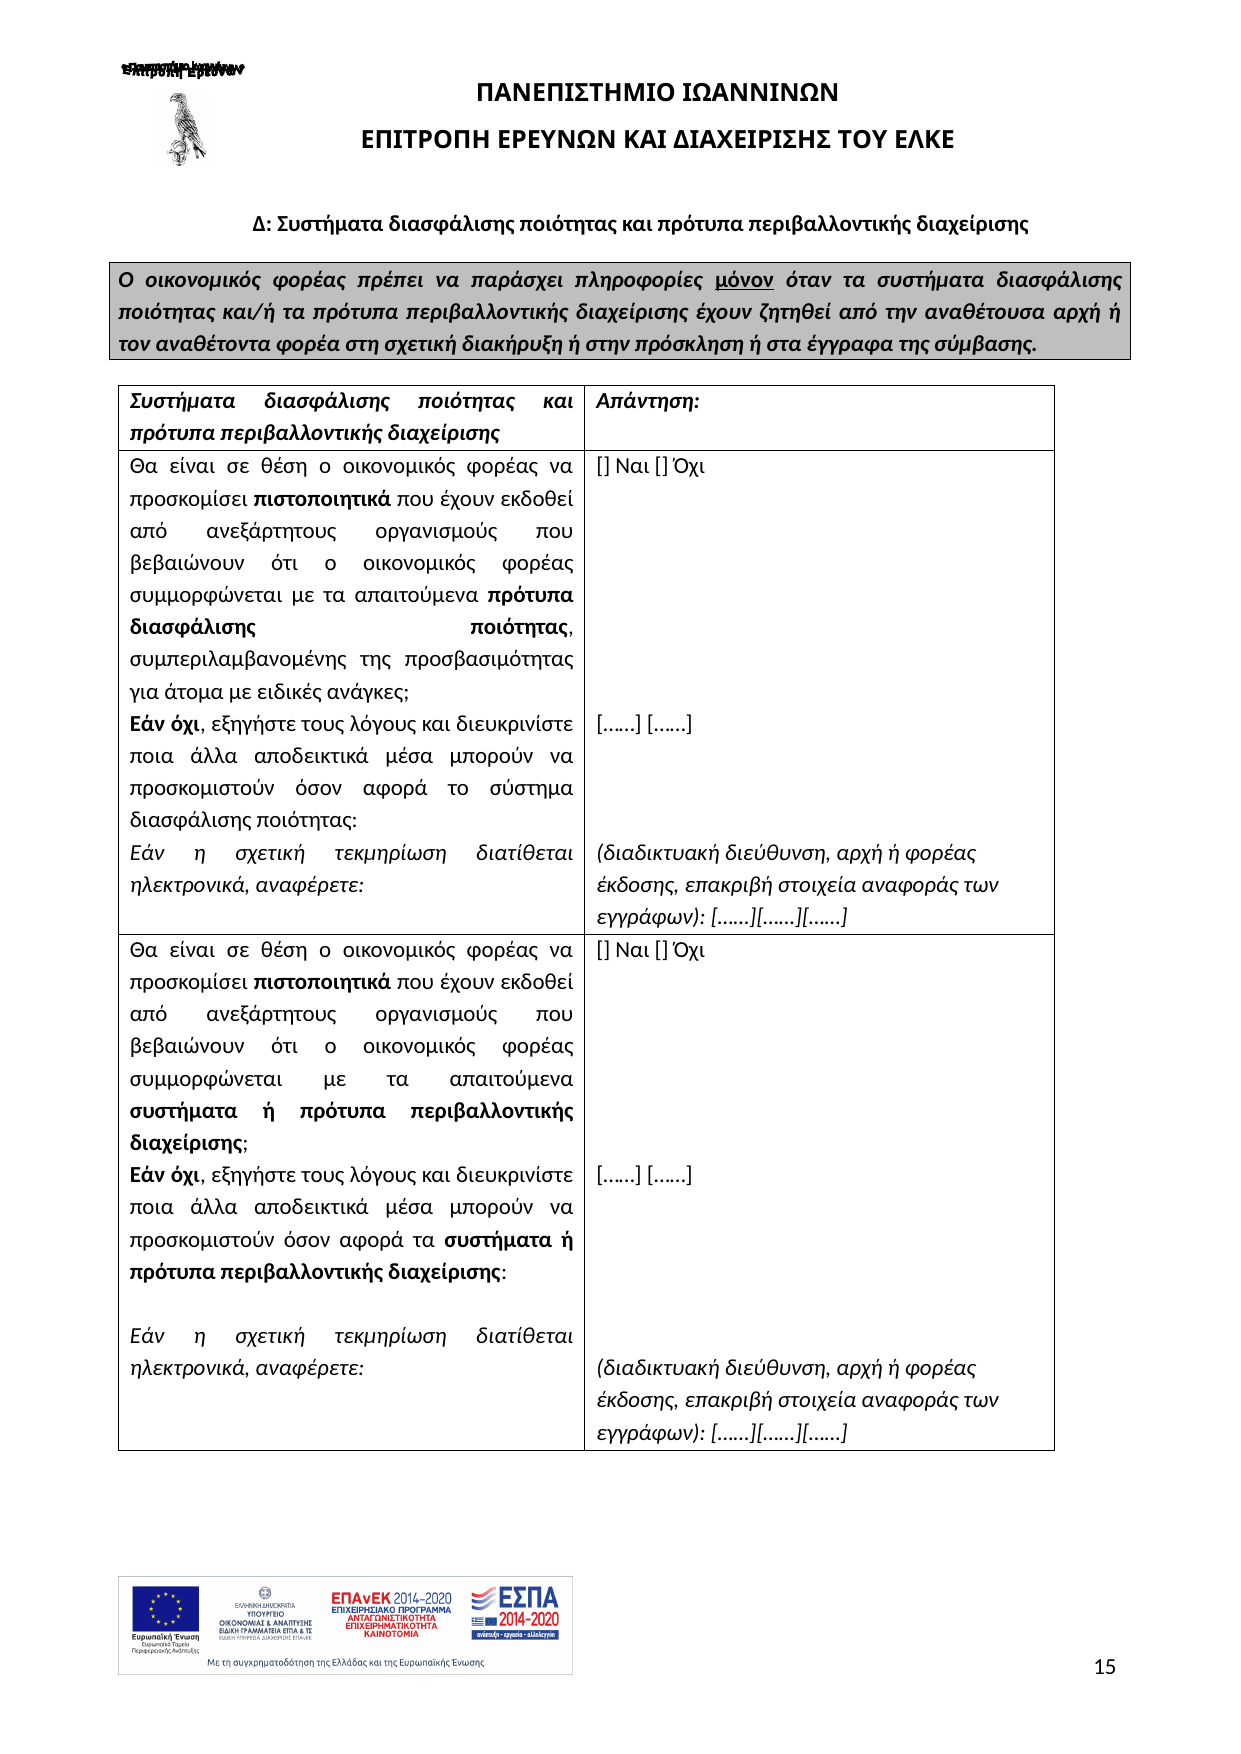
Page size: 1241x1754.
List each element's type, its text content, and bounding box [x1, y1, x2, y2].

table_cell Θα είναι σε θέση ο οικονομικός φορέας να προσκομίσει πιστοποιητικά που έχουν εκδοθεί από ανεξάρτητους οργανισμούς που βεβαιώνουν ότι ο οικονομικός φορέας συμμορφώνεται με τα απαιτούμενα συστήματα ή πρότυπα περιβαλλοντικής διαχείρισης; Εάν όχι, εξηγήστε τους λόγους και διευκρινίστε ποια άλλα αποδεικτικά μέσα μπορούν να προσκομιστούν όσον αφορά τα συστήματα ή πρότυπα περιβαλλοντικής διαχείρισης: Εάν η σχετική τεκμηρίωση διατίθεται ηλεκτρονικά, αναφέρετε: [119, 935, 584, 1450]
table_cell Θα είναι σε θέση ο οικονομικός φορέας να προσκομίσει πιστοποιητικά που έχουν εκδοθεί από ανεξάρτητους οργανισμούς που βεβαιώνουν ότι ο οικονομικός φορέας συμμορφώνεται με τα απαιτούμενα πρότυπα διασφάλισης ποιότητας, συμπεριλαμβανομένης της προσβασιμότητας για άτομα με ειδικές ανάγκες; Εάν όχι, εξηγήστε τους λόγους και διευκρινίστε ποια άλλα αποδεικτικά μέσα μπορούν να προσκομιστούν όσον αφορά το σύστημα διασφάλισης ποιότητας: Εάν η σχετική τεκμηρίωση διατίθεται ηλεκτρονικά, αναφέρετε: [119, 451, 584, 934]
table_header Απάντηση: [585, 386, 1054, 450]
text Ο οικονομικός φορέας πρέπει να παράσχει πληροφορίες μόνον όταν τα συστήματα διασφάλισης ποιότητας και/ή τα πρότυπα περιβαλλοντικής διαχείρισης έχουν ζητηθεί από την αναθέτουσα αρχή ή τον αναθέτοντα φορέα στη σχετική διακήρυξη ή στην πρόσκληση ή στα έγγραφα της σύμβασης. [110, 263, 1130, 359]
picture [118, 1576, 573, 1675]
text Δ: Συστήματα διασφάλισης ποιότητας και πρότυπα περιβαλλοντικής διαχείρισης [118, 209, 1122, 237]
table_cell [] Ναι [] Όχι [……] [……] (διαδικτυακή διεύθυνση, αρχή ή φορέας έκδοσης, επακριβή στοιχεία αναφοράς των εγγράφων): [……][……][……] [585, 451, 1054, 934]
picture [155, 91, 210, 168]
table_header Συστήματα διασφάλισης ποιότητας και πρότυπα περιβαλλοντικής διαχείρισης [119, 386, 584, 450]
table_cell [] Ναι [] Όχι [……] [……] (διαδικτυακή διεύθυνση, αρχή ή φορέας έκδοσης, επακριβή στοιχεία αναφοράς των εγγράφων): [……][……][……] [585, 935, 1054, 1450]
